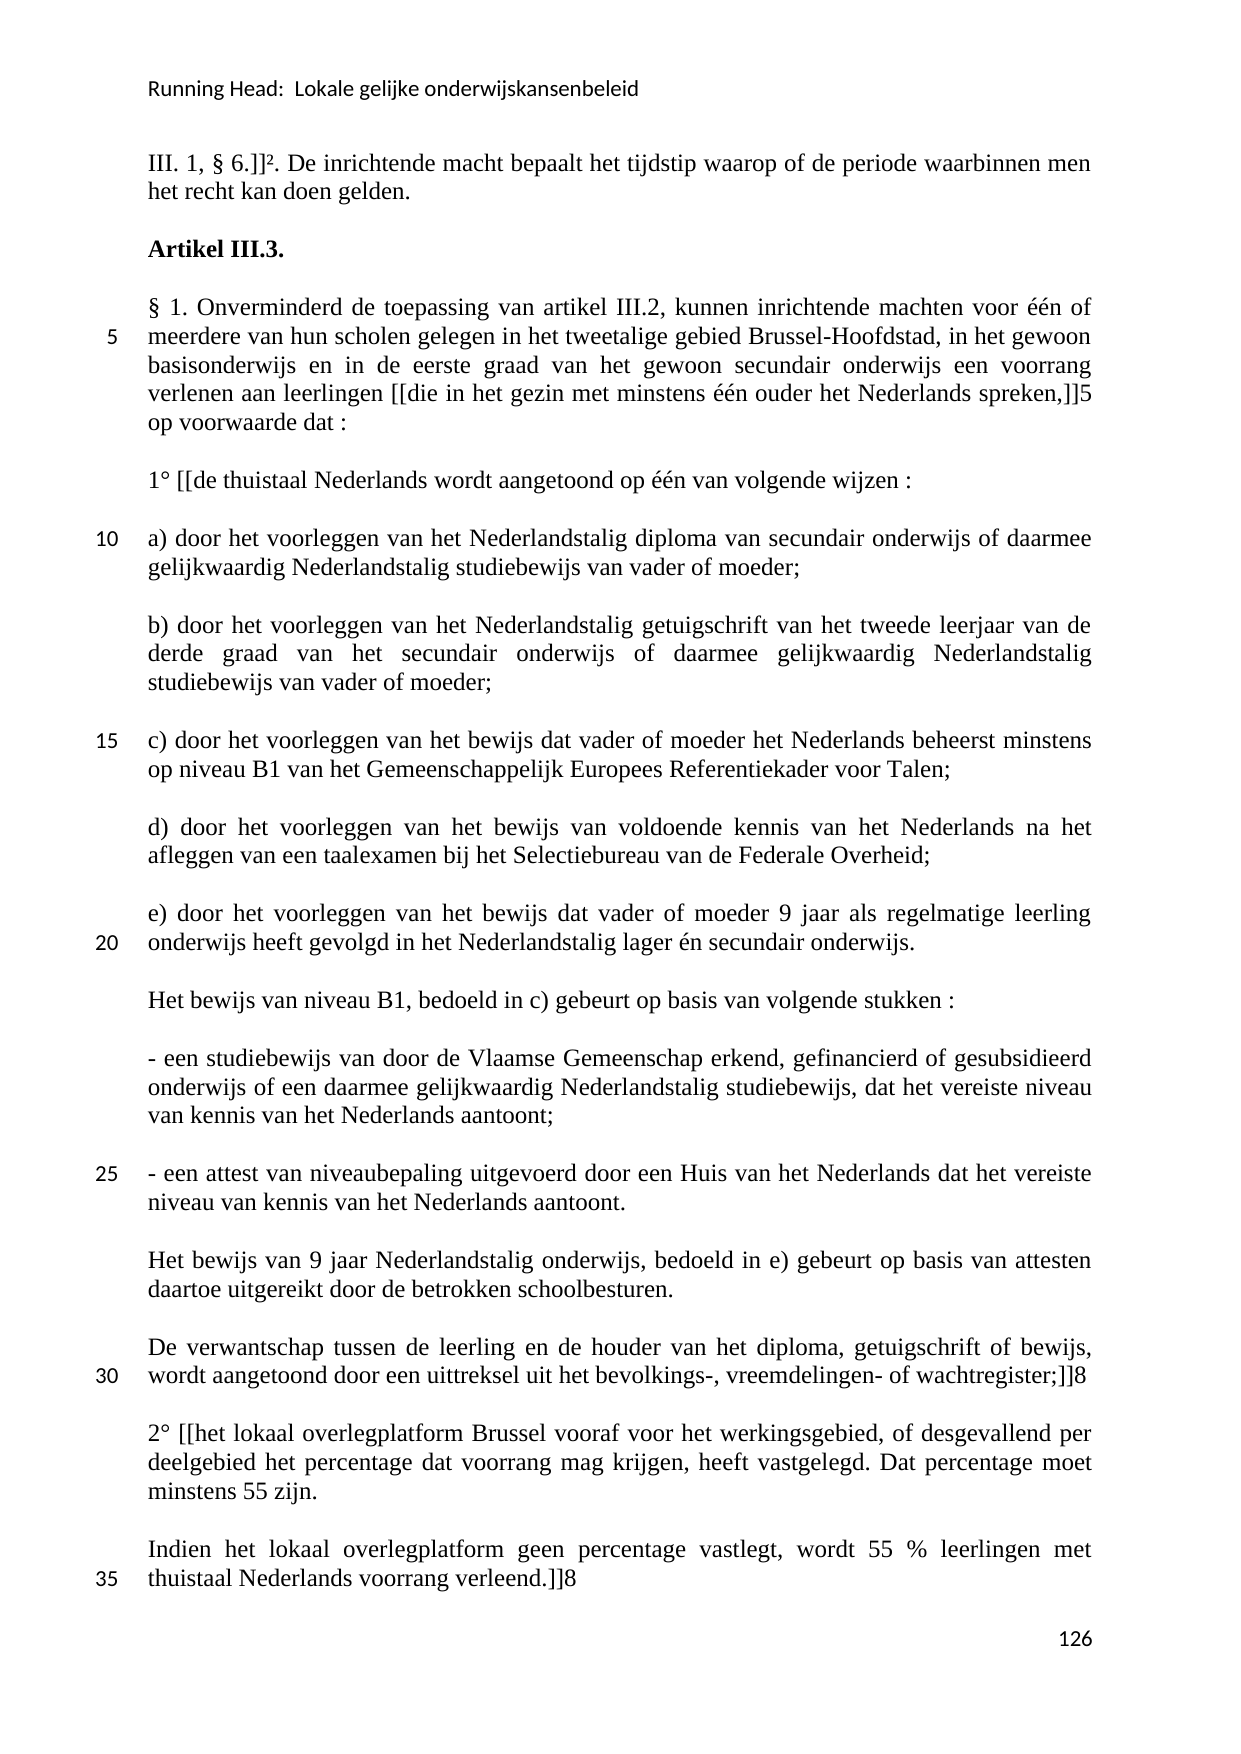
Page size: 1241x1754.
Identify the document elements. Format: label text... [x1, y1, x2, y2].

text d) door het voorleggen van het bewijs van voldoende kennis van het Nederlands na het afleggen van een taalexamen bij het Selectiebureau van de Federale Overheid; [148, 812, 1093, 869]
text c) door het voorleggen van het bewijs dat vader of moeder het Nederlands beheerst minstens op niveau B1 van het Gemeenschappelijk Europees Referentiekader voor Talen; [148, 725, 1093, 783]
text b) door het voorleggen van het Nederlandstalig getuigschrift van het tweede leerjaar van de derde graad van het secundair onderwijs of daarmee gelijkwaardig Nederlandstalig studiebewijs van vader of moeder; [148, 610, 1093, 696]
text - een attest van niveaubepaling uitgevoerd door een Huis van het Nederlands dat het vereiste niveau van kennis van het Nederlands aantoont. [148, 1158, 1093, 1216]
text e) door het voorleggen van het bewijs dat vader of moeder 9 jaar als regelmatige leerling onderwijs heeft gevolgd in het Nederlandstalig lager én secundair onderwijs. [148, 898, 1093, 956]
text 2° [[het lokaal overlegplatform Brussel vooraf voor het werkingsgebied, of desgevallend per deelgebied het percentage dat voorrang mag krijgen, heeft vastgelegd. Dat percentage moet minstens 55 zijn. [148, 1418, 1093, 1505]
text 1° [[de thuistaal Nederlands wordt aangetoond op één van volgende wijzen : [148, 465, 1093, 494]
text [148, 148, 1093, 205]
text - een studiebewijs van door de Vlaamse Gemeenschap erkend, gefinancierd of gesubsidieerd onderwijs of een daarmee gelijkwaardig Nederlandstalig studiebewijs, dat het vereiste niveau van kennis van het Nederlands aantoont; [148, 1043, 1093, 1129]
text Artikel III.3. [148, 234, 1093, 263]
text a) door het voorleggen van het Nederlandstalig diploma van secundair onderwijs of daarmee gelijkwaardig Nederlandstalig studiebewijs van vader of moeder; [148, 523, 1093, 581]
text § 1. Onverminderd de toepassing van artikel III.2, kunnen inrichtende machten voor één of meerdere van hun scholen gelegen in het tweetalige gebied Brussel-Hoofdstad, in het gewoon basisonderwijs en in de eerste graad van het gewoon secundair onderwijs een voorrang verlenen aan leerlingen [[die in het gezin met minstens één ouder het Nederlands spreken,]]5 op voorwaarde dat : [148, 292, 1093, 436]
text Indien het lokaal overlegplatform geen percentage vastlegt, wordt 55 % leerlingen met thuistaal Nederlands voorrang verleend.]]8 [148, 1534, 1093, 1591]
text De verwantschap tussen de leerling en de houder van het diploma, getuigschrift of bewijs, wordt aangetoond door een uittreksel uit het bevolkings-, vreemdelingen- of wachtregister;]]8 [148, 1332, 1093, 1389]
text Het bewijs van niveau B1, bedoeld in c) gebeurt op basis van volgende stukken : [148, 985, 1093, 1014]
text Het bewijs van 9 jaar Nederlandstalig onderwijs, bedoeld in e) gebeurt op basis van attesten daartoe uitgereikt door de betrokken schoolbesturen. [148, 1245, 1093, 1303]
